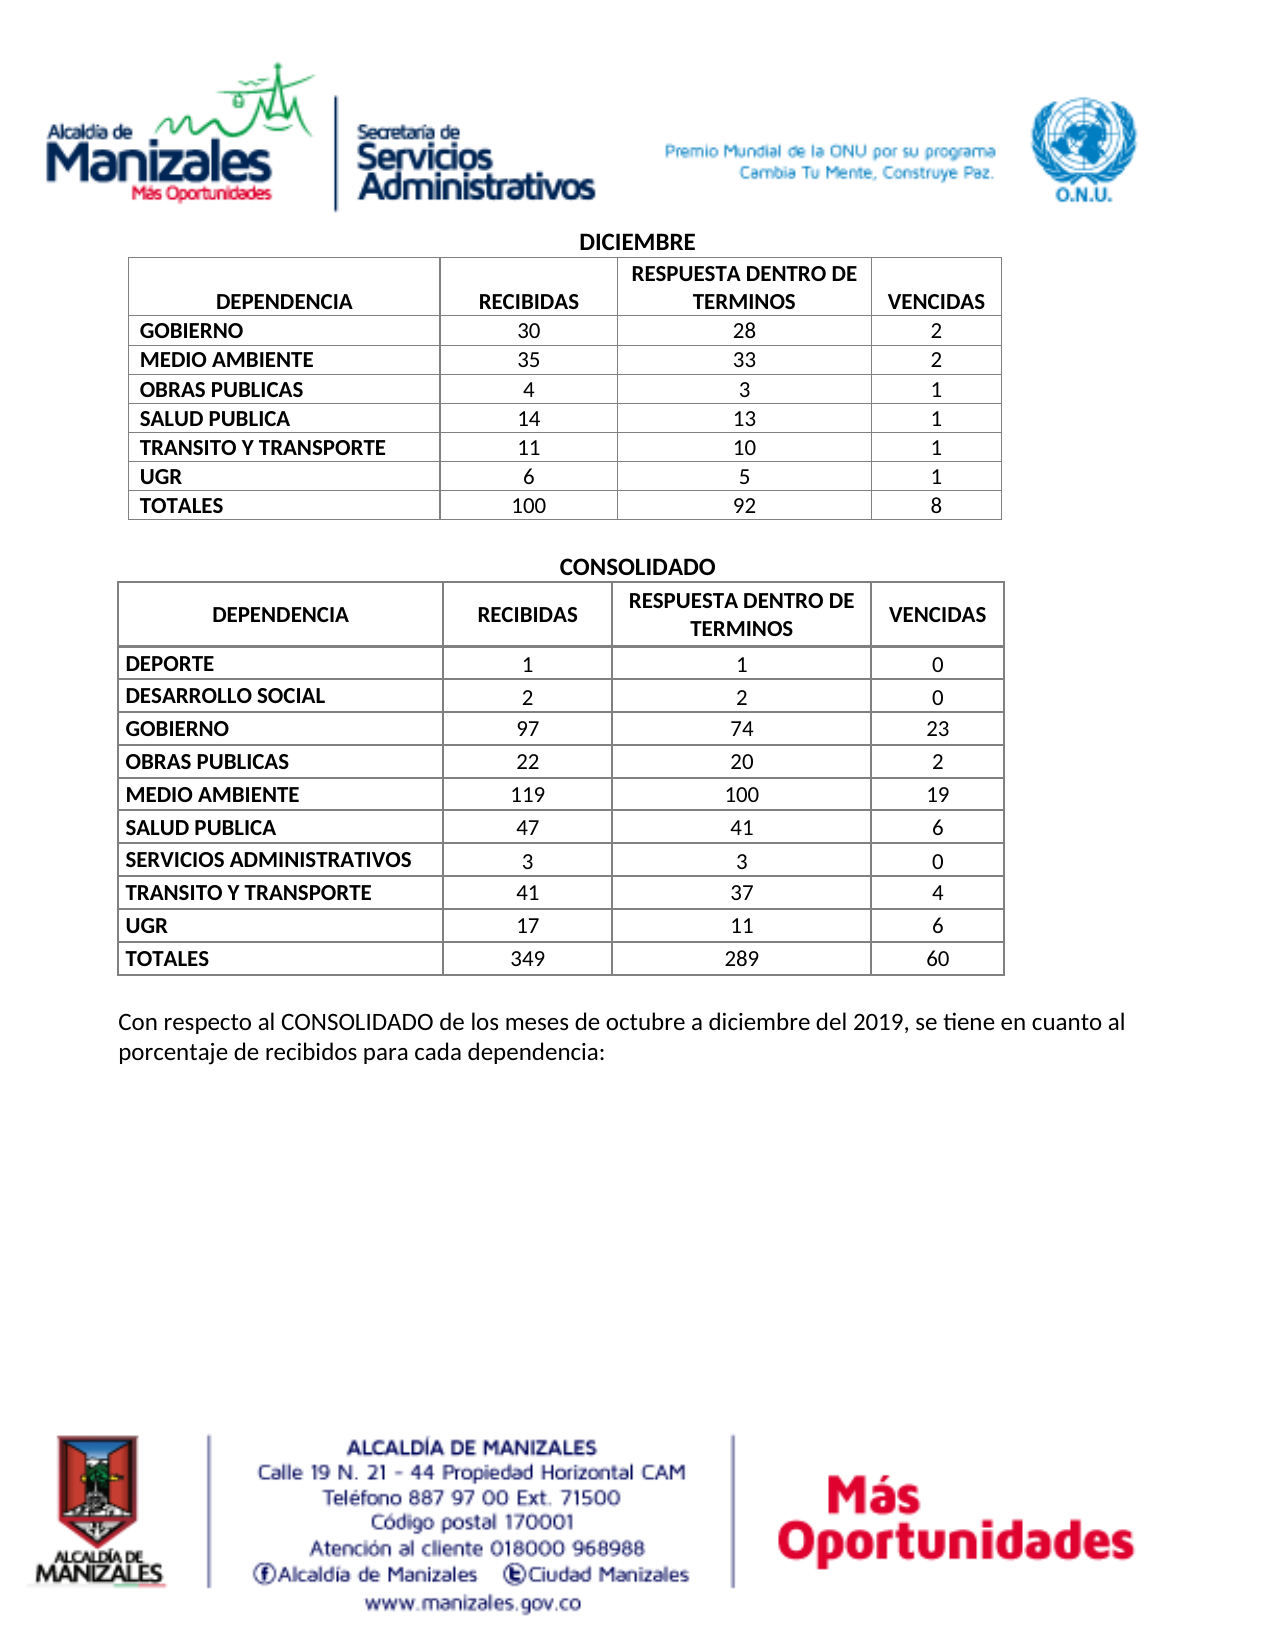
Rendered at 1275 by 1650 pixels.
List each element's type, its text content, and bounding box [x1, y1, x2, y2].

table_cell 1 [872, 375, 1001, 403]
table_cell 0 [872, 844, 1003, 875]
table_cell 11 [441, 433, 617, 461]
table_cell 1 [872, 462, 1001, 490]
table_cell 1 [444, 648, 611, 678]
table_cell SALUD PUBLICA [129, 404, 439, 432]
table_cell 1 [872, 404, 1001, 432]
table_cell OBRAS PUBLICAS [119, 746, 442, 777]
table_cell 119 [444, 779, 611, 809]
table_cell 6 [872, 811, 1003, 842]
picture [0, 0, 1219, 1650]
table_cell DEPORTE [119, 648, 442, 678]
table_header VENCIDAS [872, 583, 1003, 645]
table_cell 30 [441, 316, 617, 344]
table_cell 14 [441, 404, 617, 432]
table_cell 2 [872, 746, 1003, 777]
table_cell 0 [872, 648, 1003, 678]
table_cell MEDIO AMBIENTE [129, 346, 439, 374]
table_cell 41 [444, 877, 611, 908]
table_cell 22 [444, 746, 611, 777]
table_cell 100 [441, 491, 617, 519]
table_cell 41 [613, 811, 870, 842]
table_cell 1 [872, 433, 1001, 461]
table_cell OBRAS PUBLICAS [129, 375, 439, 403]
table_cell TOTALES [129, 491, 439, 519]
table_cell TRANSITO Y TRANSPORTE [129, 433, 439, 461]
table_cell 8 [872, 491, 1001, 519]
table_cell 19 [872, 779, 1003, 809]
table_cell 3 [618, 375, 871, 403]
table_cell UGR [119, 910, 442, 941]
table_cell GOBIERNO [119, 713, 442, 744]
table_cell 97 [444, 713, 611, 744]
table_cell 28 [618, 316, 871, 344]
table_cell 100 [613, 779, 870, 809]
table_cell SERVICIOS ADMINISTRATIVOS [119, 844, 442, 875]
table_cell MEDIO AMBIENTE [119, 779, 442, 809]
table_header DEPENDENCIA [129, 258, 439, 315]
table_cell 349 [444, 943, 611, 973]
table_header RECIBIDAS [441, 258, 617, 315]
table_cell 11 [613, 910, 870, 941]
table_cell 6 [872, 910, 1003, 941]
table_cell 2 [872, 346, 1001, 374]
table_cell 92 [618, 491, 871, 519]
table_cell 17 [444, 910, 611, 941]
text CONSOLIDADO [118, 551, 1157, 581]
table_cell 5 [618, 462, 871, 490]
table_cell SALUD PUBLICA [119, 811, 442, 842]
table_header RECIBIDAS [444, 583, 611, 645]
table_cell 10 [618, 433, 871, 461]
table_cell 289 [613, 943, 870, 973]
table_cell 74 [613, 713, 870, 744]
table_cell 3 [444, 844, 611, 875]
table_header DEPENDENCIA [119, 583, 442, 645]
table_cell 4 [872, 877, 1003, 908]
table_cell 2 [872, 316, 1001, 344]
table_cell 60 [872, 943, 1003, 973]
table_cell 35 [441, 346, 617, 374]
table_cell 1 [613, 648, 870, 678]
table_cell 2 [613, 680, 870, 711]
table_cell TOTALES [119, 943, 442, 973]
table_cell 13 [618, 404, 871, 432]
table_cell 3 [613, 844, 870, 875]
table_cell 23 [872, 713, 1003, 744]
table_cell TRANSITO Y TRANSPORTE [119, 877, 442, 908]
table_cell UGR [129, 462, 439, 490]
table_cell 6 [441, 462, 617, 490]
table_cell 2 [444, 680, 611, 711]
text Con respecto al CONSOLIDADO de los meses de octubre a diciembre del 2019, se tiene en cuanto al porcentaje de recibidos para cada dependencia: [118, 1006, 1157, 1067]
table_cell DESARROLLO SOCIAL [119, 680, 442, 711]
table_cell 4 [441, 375, 617, 403]
table_cell 47 [444, 811, 611, 842]
table_cell 33 [618, 346, 871, 374]
table_cell GOBIERNO [129, 316, 439, 344]
table_cell 37 [613, 877, 870, 908]
table_cell 20 [613, 746, 870, 777]
table_cell 0 [872, 680, 1003, 711]
text DICIEMBRE [118, 226, 1157, 257]
table_header RESPUESTA DENTRO DE TERMINOS [618, 258, 871, 315]
table_header VENCIDAS [872, 258, 1001, 315]
table_header RESPUESTA DENTRO DE TERMINOS [613, 583, 870, 645]
